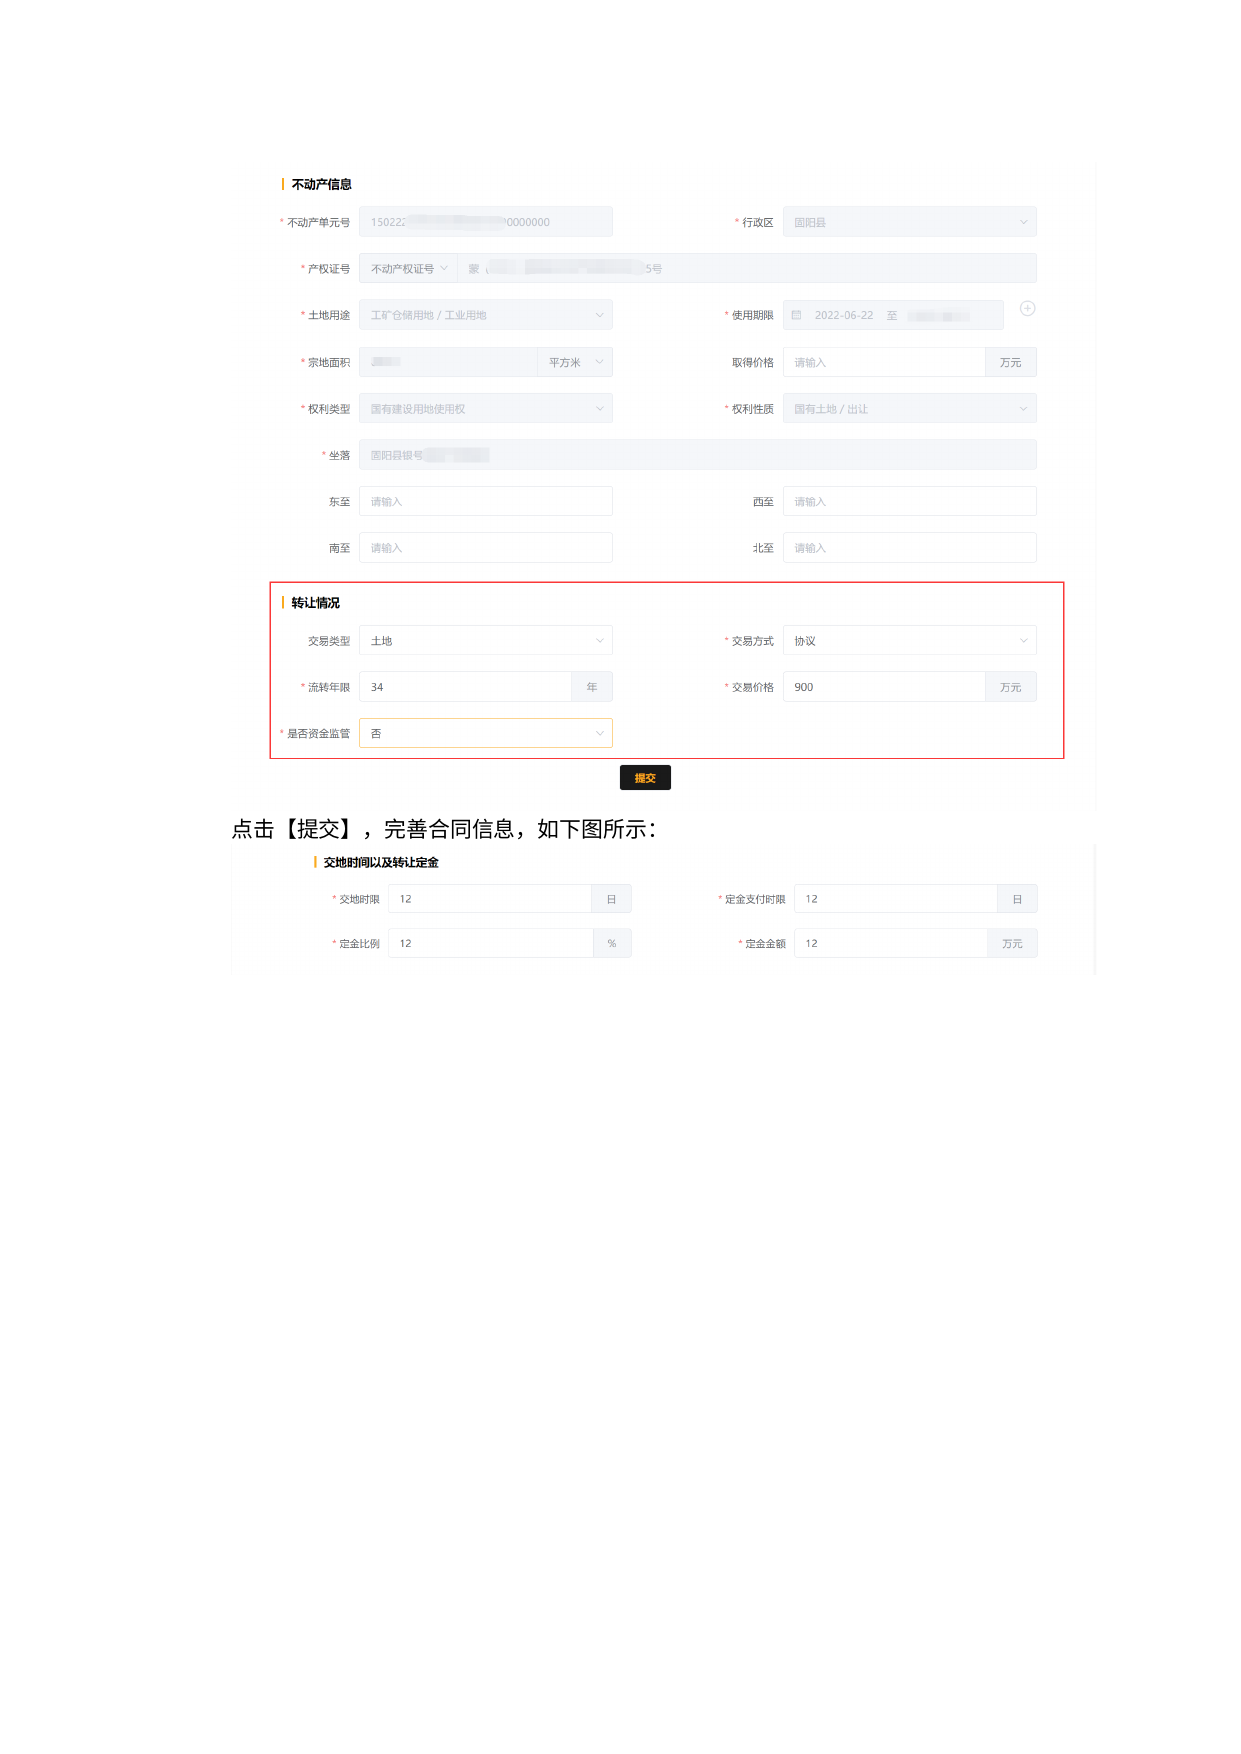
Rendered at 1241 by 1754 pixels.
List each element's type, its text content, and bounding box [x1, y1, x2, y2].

picture [231, 162, 1097, 811]
picture [231, 844, 1097, 975]
text 点击【提交】，完善合同信息，如下图所示： [187, 812, 1053, 844]
